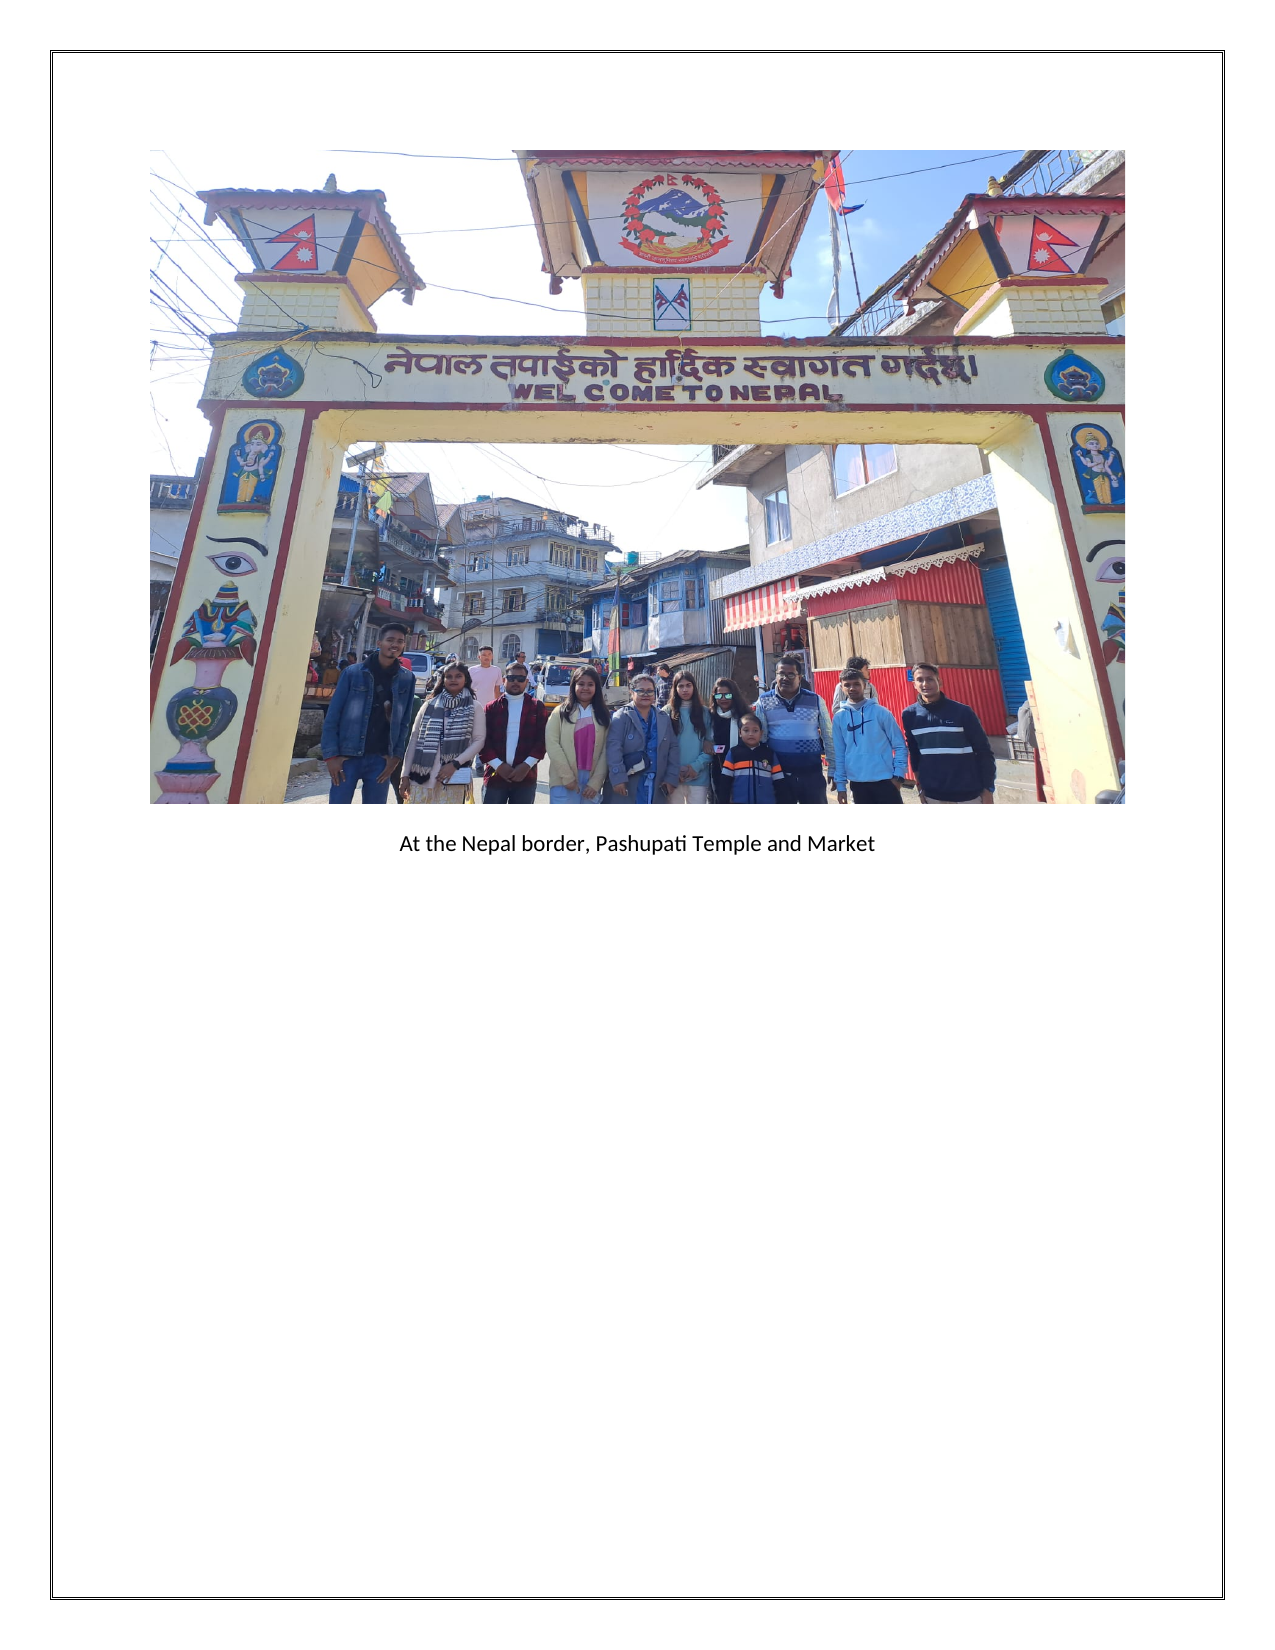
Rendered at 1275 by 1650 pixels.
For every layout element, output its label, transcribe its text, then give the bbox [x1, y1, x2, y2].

text At the Nepal border, Pashupati Temple and Market [150, 829, 1125, 857]
picture [150, 150, 1125, 804]
